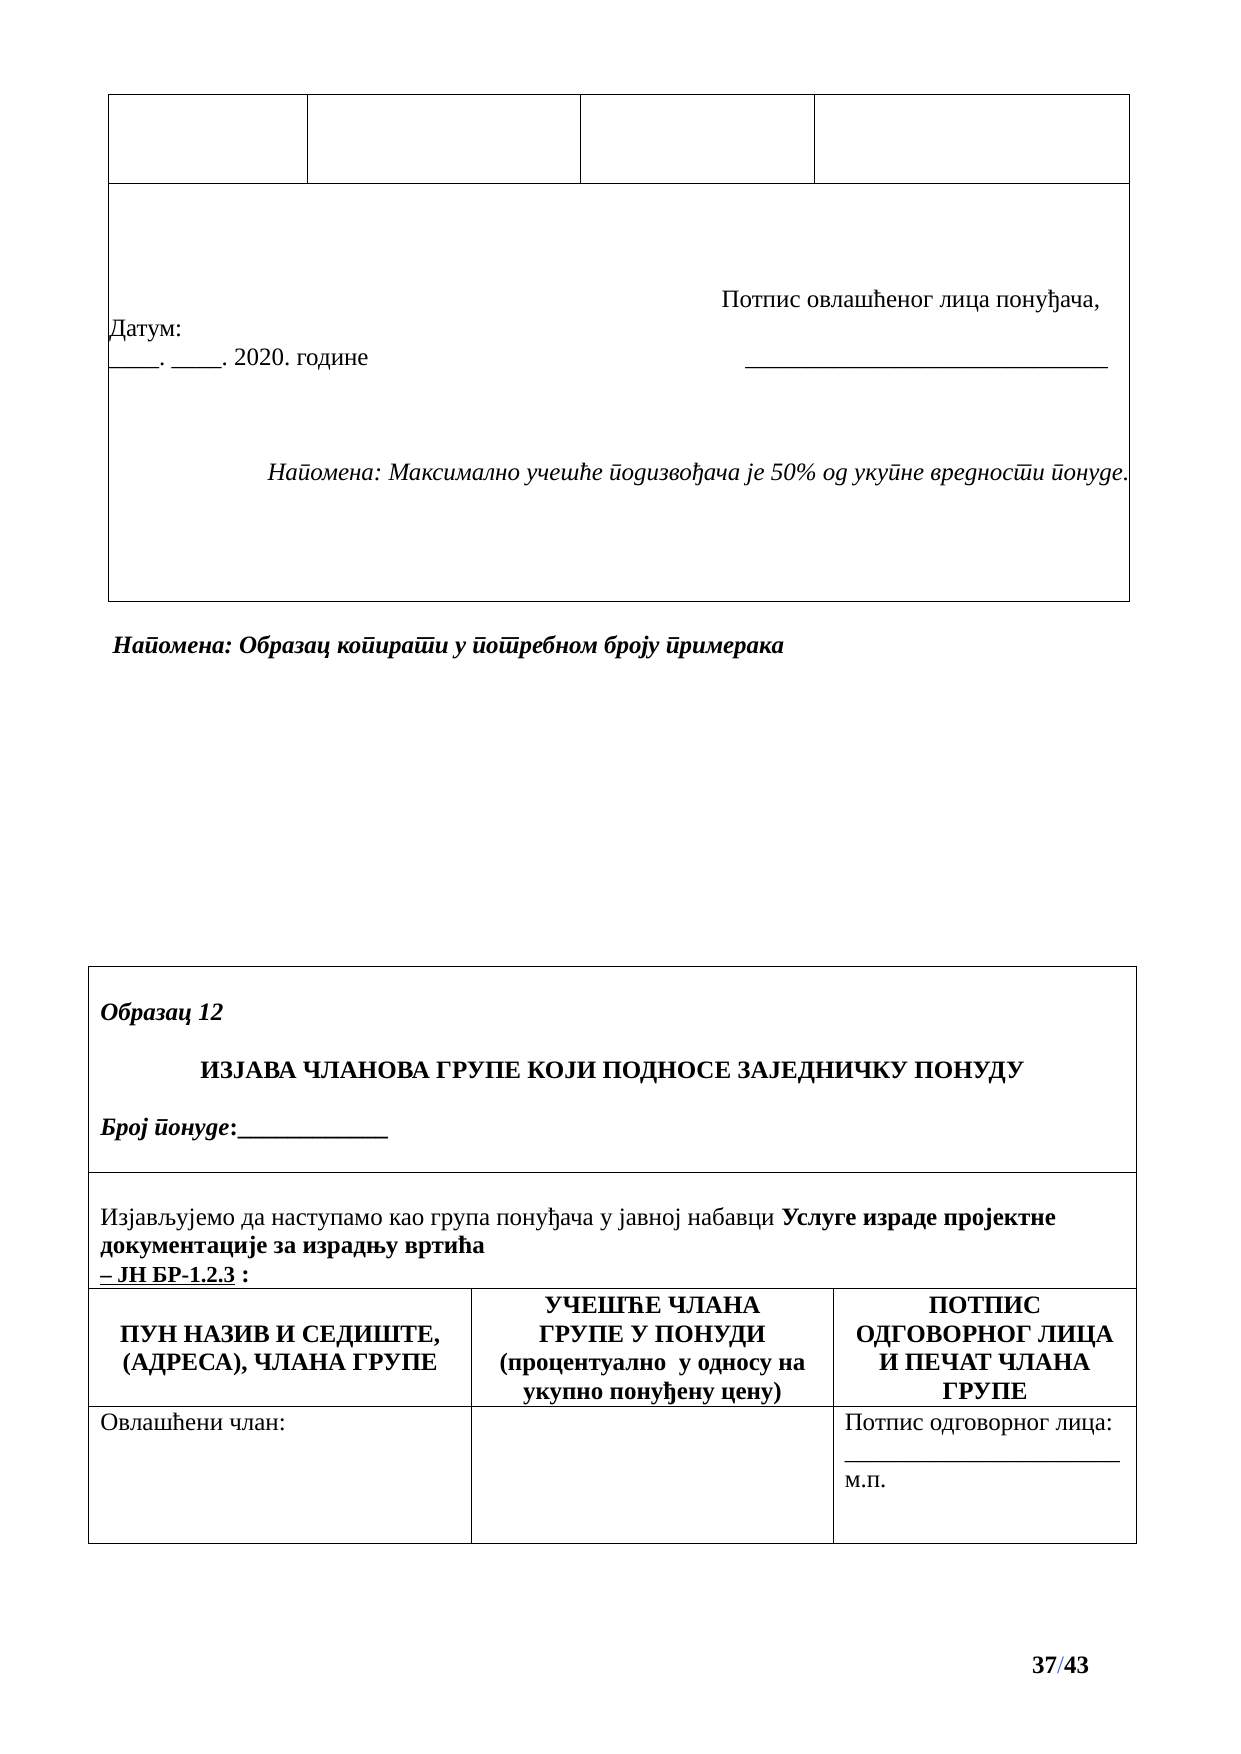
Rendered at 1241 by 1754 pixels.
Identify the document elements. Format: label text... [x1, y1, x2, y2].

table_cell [834, 1407, 1136, 1543]
table_cell УЧЕШЋЕ ЧЛАНА ГРУПЕ У ПОНУДИ (процентуално у односу на укупно понуђену цену) [472, 1289, 833, 1406]
table_cell [109, 95, 307, 183]
table_cell ПОТПИС ОДГОВОРНОГ ЛИЦА И ПЕЧАТ ЧЛАНА ГРУПЕ [834, 1289, 1136, 1406]
text Напомена: Образац копирати у потребном броју примерака [112, 631, 1125, 659]
table_header Образац 12 ИЗЈАВА ЧЛАНОВА ГРУПЕ КОЈИ ПОДНОСЕ ЗАЈЕДНИЧКУ ПОНУДУ Број понуде:____________ [89, 967, 1136, 1172]
table_cell ПУН НАЗИВ И СЕДИШТЕ, (АДРЕСА), ЧЛАНА ГРУПЕ [89, 1289, 471, 1406]
table_cell [815, 95, 1129, 183]
table_cell Потпис овлашћеног лица понуђача, Датум: ____. ____. 2020. године _____________________________ Напомена: Максимално учешће подизвођача је 50% од укупне вредности понуде. [109, 184, 1129, 601]
table_cell Изјављујемо да наступамо као група понуђача у јавној набавци Услуге израде пројектне документације за израдњу вртића – ЈН БР-1.2.3 : [89, 1173, 1136, 1288]
table_cell [472, 1407, 833, 1543]
table_cell [581, 95, 814, 183]
table_cell [308, 95, 580, 183]
table_cell Овлашћени члан: [89, 1407, 471, 1543]
